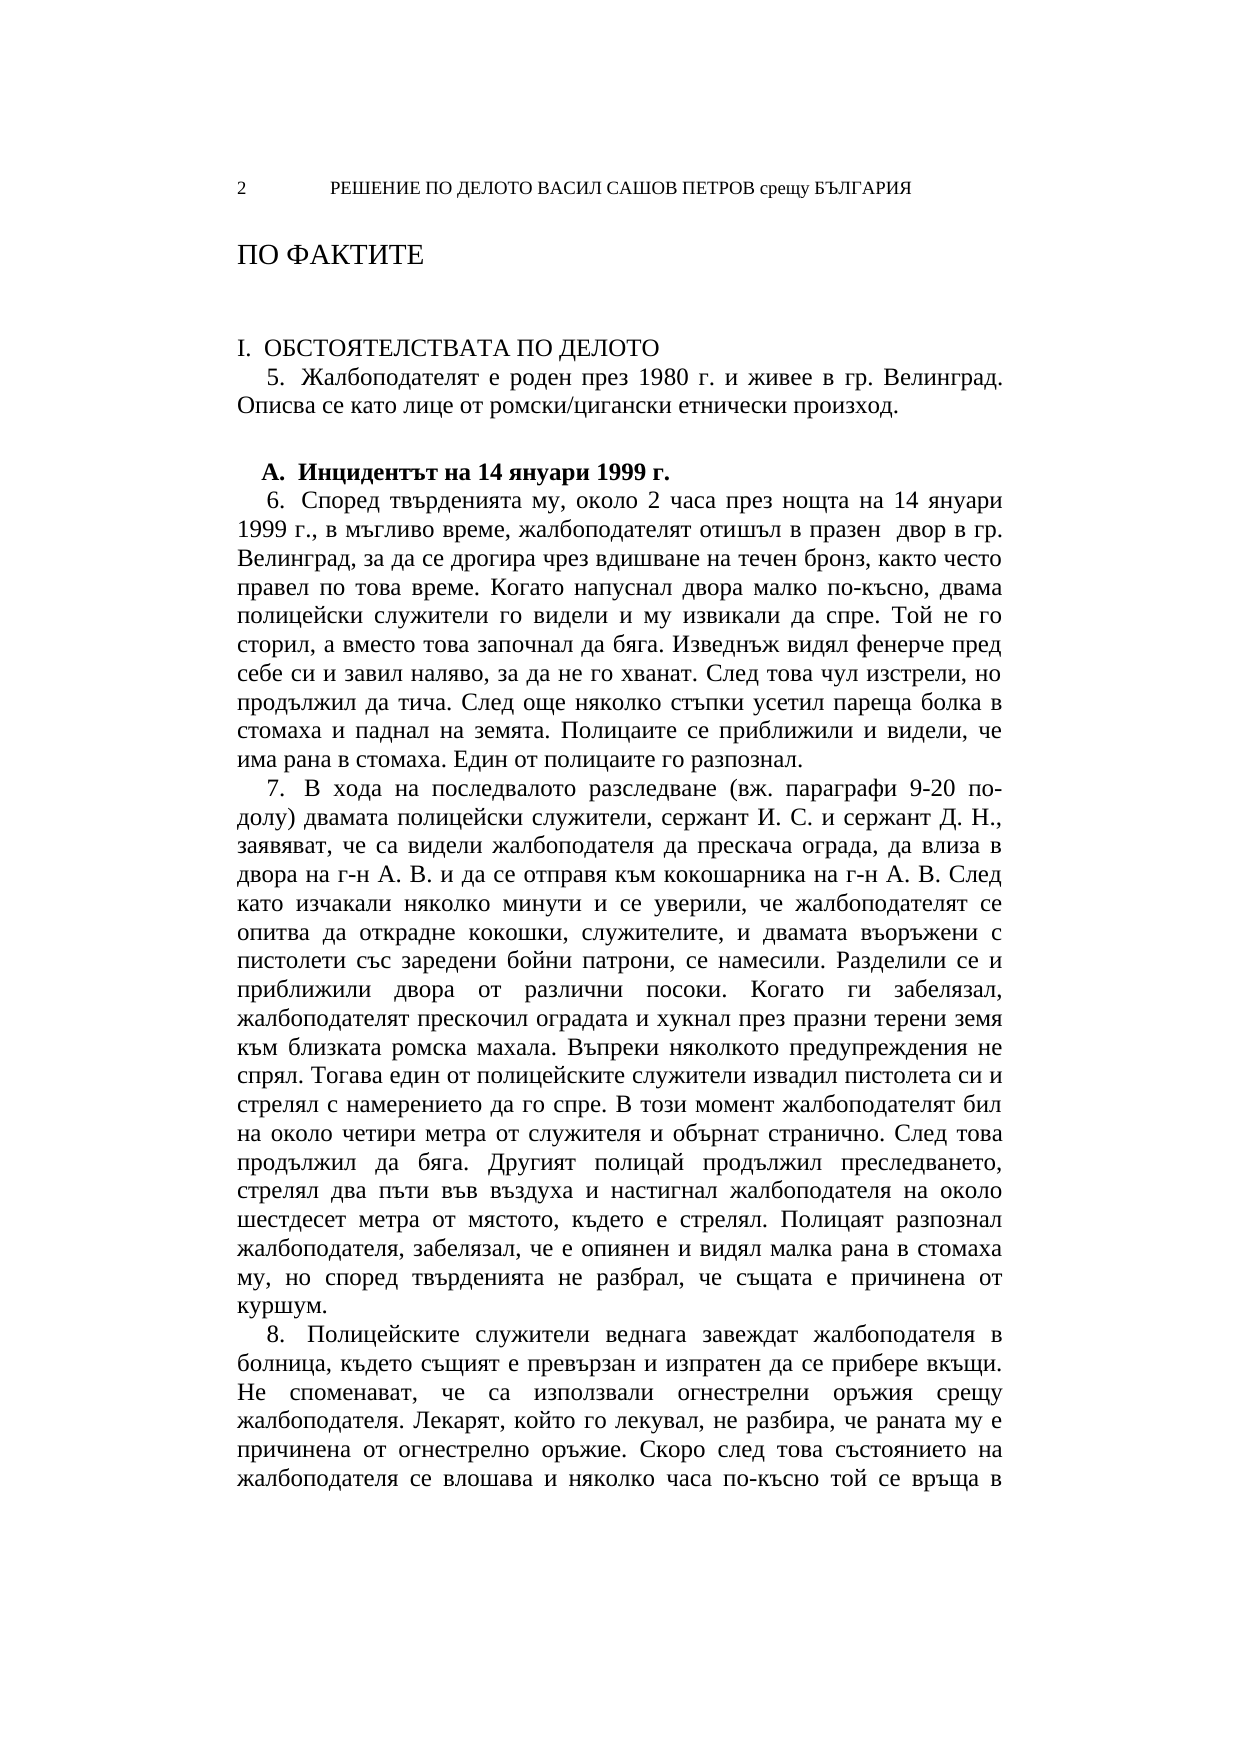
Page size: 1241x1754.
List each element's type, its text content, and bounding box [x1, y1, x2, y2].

text 7. В хода на последвалото разследване (вж. параграфи 9-20 по-долу) двамата полицейски служители, сержант И. С. и сержант Д. Н., заявяват, че са видели жалбоподателя да прескача ограда, да влиза в двора на г-н А. В. и да се отправя към кокошарника на г-н А. В. След като изчакали няколко минути и се уверили, че жалбоподателят се опитва да открадне кокошки, служителите, и двамата въоръжени с пистолети със заредени бойни патрони, се намесили. Разделили се и приближили двора от различни посоки. Когато ги забелязал, жалбоподателят прескочил оградата и хукнал през празни терени земя към близката ромска махала. Въпреки няколкото предупреждения не спрял. Тогава един от полицейските служители извадил пистолета си и стрелял с намерението да го спре. В този момент жалбоподателят бил на около четири метра от служителя и обърнат странично. След това продължил да бяга. Другият полицай продължил преследването, стрелял два пъти във въздуха и настигнал жалбоподателя на около шестдесет метра от мястото, където е стрелял. Полицаят разпознал жалбоподателя, забелязал, че е опиянен и видял малка рана в стомаха му, но според твърденията не разбрал, че същата е причинена от куршум. [237, 773, 1003, 1319]
text A. Инцидентът на 14 януари 1999 г. [261, 457, 1003, 485]
text ПО ФАКТИТЕ [237, 237, 1003, 270]
text I. ОБСТОЯТЕЛСТВАТА ПО ДЕЛОТО [237, 333, 1003, 362]
text 5. Жалбоподателят е роден през 1980 г. и живее в гр. Велинград. Описва се като лице от ромски/цигански етнически произход. [237, 362, 1003, 419]
text 6. Според твърденията му, около 2 часа през нощта на 14 януари 1999 г., в мъгливо време, жалбоподателят отишъл в празен двор в гр. Велинград, за да се дрогира чрез вдишване на течен бронз, както често правел по това време. Когато напуснал двора малко по-късно, двама полицейски служители го видели и му извикали да спре. Той не го сторил, а вместо това започнал да бяга. Изведнъж видял фенерче пред себе си и завил наляво, за да не го хванат. След това чул изстрели, но продължил да тича. След още няколко стъпки усетил пареща болка в стомаха и паднал на земята. Полицаите се приближили и видели, че има рана в стомаха. Един от полицаите го разпознал. [237, 485, 1003, 773]
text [237, 1319, 1003, 1492]
